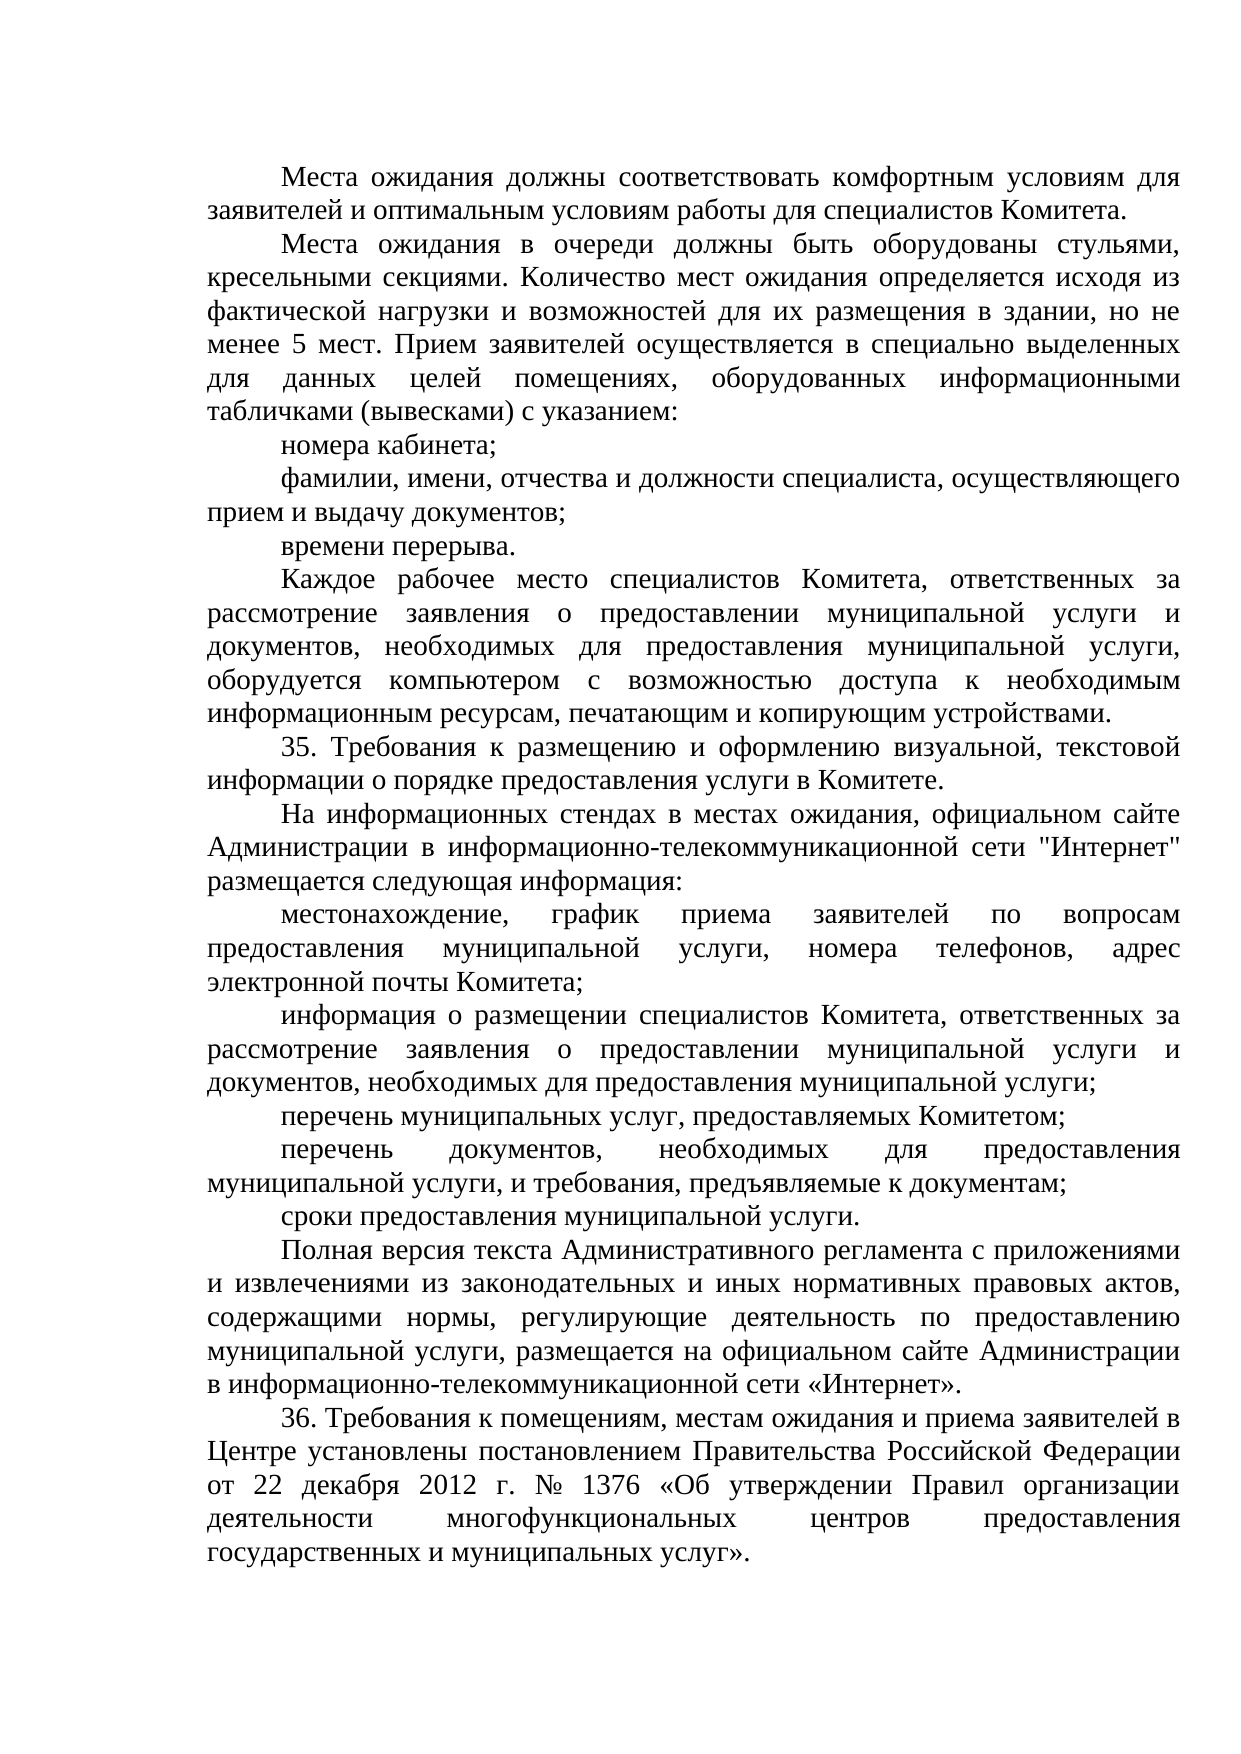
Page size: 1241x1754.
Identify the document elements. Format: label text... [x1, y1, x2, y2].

text На информационных стендах в местах ожидания, официальном сайте Администрации в информационно-телекоммуникационной сети "Интернет" размещается следующая информация: [207, 796, 1181, 897]
text номера кабинета; [207, 427, 1181, 461]
text Места ожидания в очереди должны быть оборудованы стульями, кресельными секциями. Количество мест ожидания определяется исходя из фактической нагрузки и возможностей для их размещения в здании, но не менее 5 мест. Прием заявителей осуществляется в специально выделенных для данных целей помещениях, оборудованных информационными табличками (вывесками) с указанием: [207, 226, 1181, 427]
text Места ожидания должны соответствовать комфортным условиям для заявителей и оптимальным условиям работы для специалистов Комитета. [207, 159, 1181, 226]
text информация о размещении специалистов Комитета, ответственных за рассмотрение заявления о предоставлении муниципальной услуги и документов, необходимых для предоставления муниципальной услуги; [207, 997, 1181, 1098]
text фамилии, имени, отчества и должности специалиста, осуществляющего прием и выдачу документов; [207, 461, 1181, 528]
text 36. Требования к помещениям, местам ожидания и приема заявителей в Центре установлены постановлением Правительства Российской Федерации от 22 декабря 2012 г. № 1376 «Об утверждении Правил организации деятельности многофункциональных центров предоставления государственных и муниципальных услуг». [207, 1400, 1181, 1567]
text перечень документов, необходимых для предоставления муниципальной услуги, и требования, предъявляемые к документам; [207, 1131, 1181, 1198]
text перечень муниципальных услуг, предоставляемых Комитетом; [207, 1098, 1181, 1131]
text Каждое рабочее место специалистов Комитета, ответственных за рассмотрение заявления о предоставлении муниципальной услуги и документов, необходимых для предоставления муниципальной услуги, оборудуется компьютером с возможностью доступа к необходимым информационным ресурсам, печатающим и копирующим устройствами. [207, 561, 1181, 729]
text 35. Требования к размещению и оформлению визуальной, текстовой информации о порядке предоставления услуги в Комитете. [207, 729, 1181, 796]
text сроки предоставления муниципальной услуги. [207, 1198, 1181, 1232]
text местонахождение, график приема заявителей по вопросам предоставления муниципальной услуги, номера телефонов, адрес электронной почты Комитета; [207, 897, 1181, 997]
text Полная версия текста Административного регламента с приложениями и извлечениями из законодательных и иных нормативных правовых актов, содержащими нормы, регулирующие деятельность по предоставлению муниципальной услуги, размещается на официальном сайте Администрации в информационно-телекоммуникационной сети «Интернет». [207, 1232, 1181, 1400]
text времени перерыва. [207, 528, 1181, 561]
